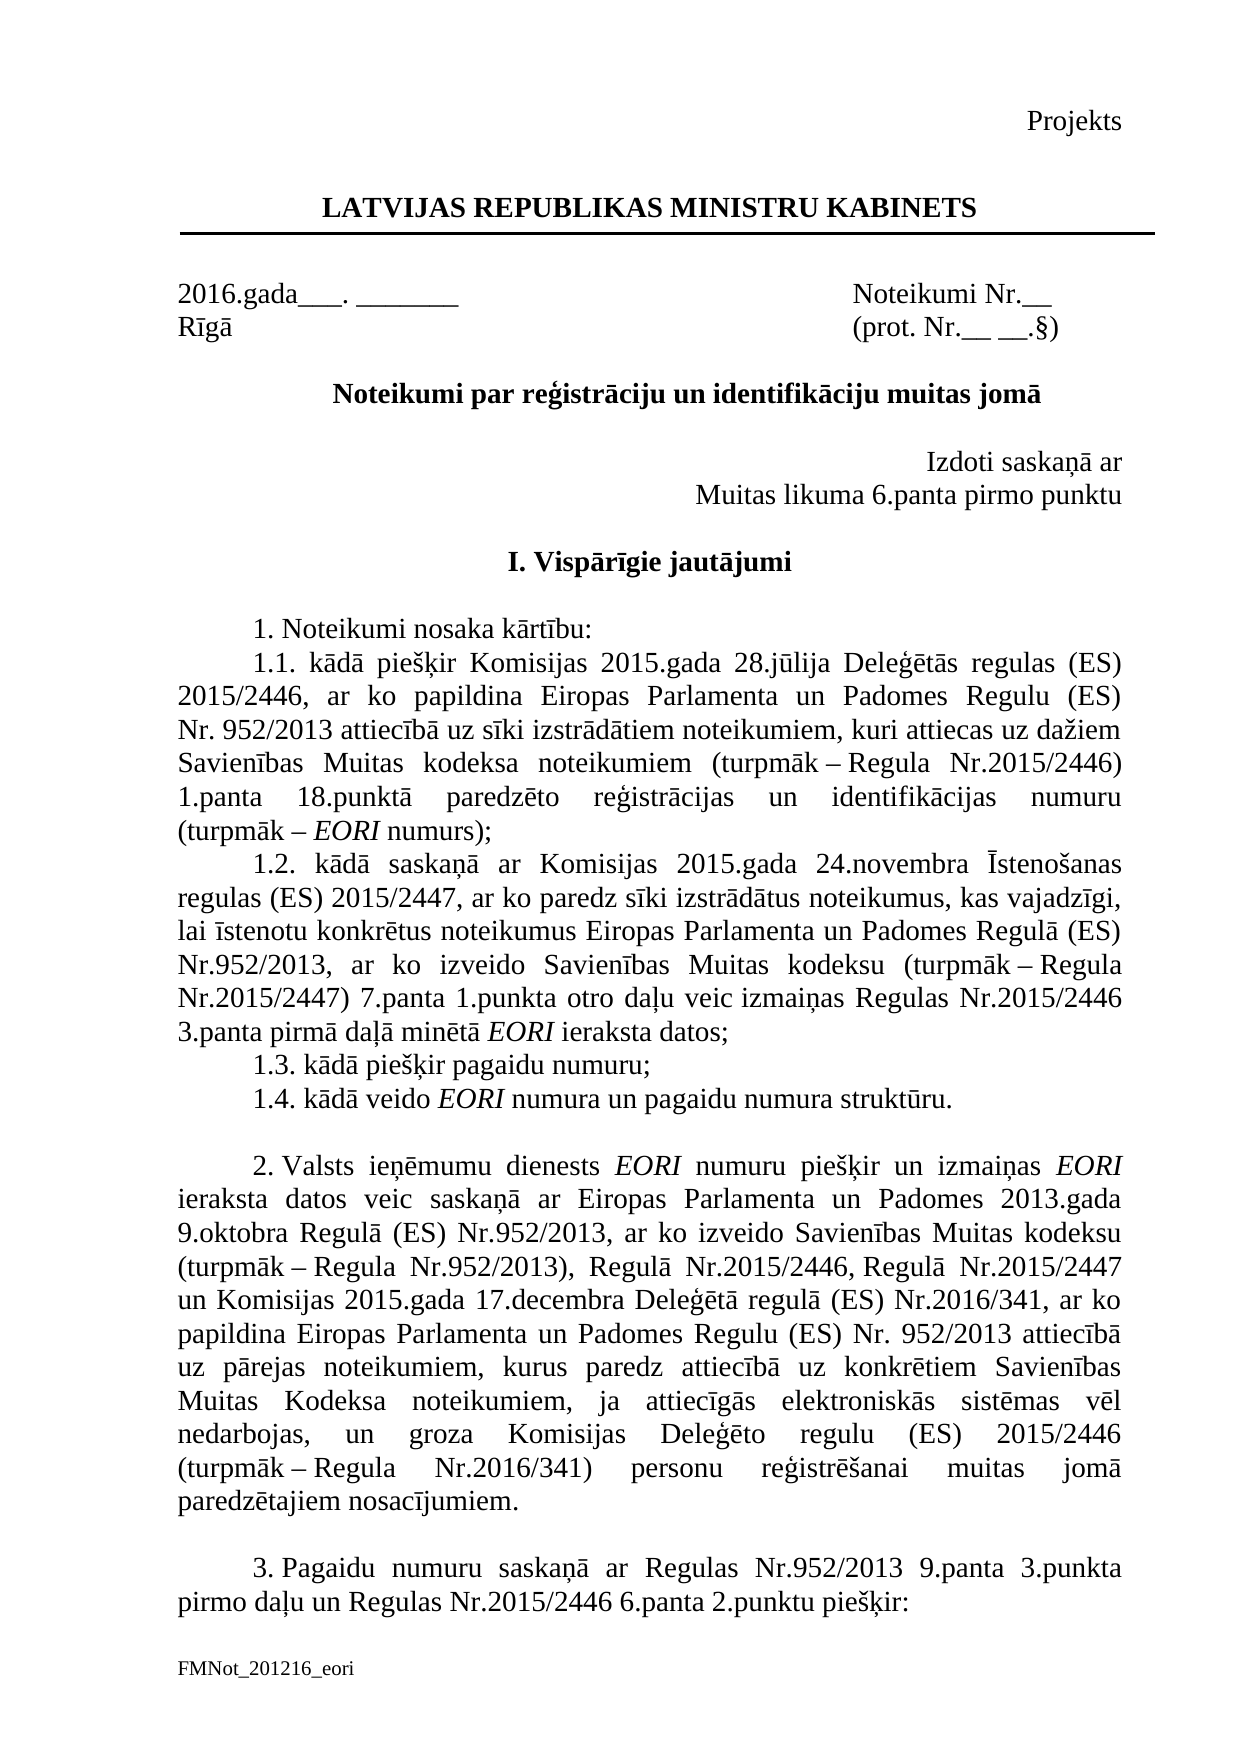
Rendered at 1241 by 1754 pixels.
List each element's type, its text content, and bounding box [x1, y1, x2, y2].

text 3. Pagaidu numuru saskaņā ar Regulas Nr.952/2013 9.panta 3.punkta pirmo daļu un Regulas Nr.2015/2446 6.panta 2.punktu piešķir: [177, 1551, 1122, 1618]
text Noteikumi par reģistrāciju un identifikāciju muitas jomā [177, 377, 1122, 410]
text 1.3. kādā piešķir pagaidu numuru; [177, 1047, 1122, 1081]
text Projekts [177, 103, 1122, 137]
text 1.4. kādā veido EORI numura un pagaidu numura struktūru. [177, 1081, 1122, 1114]
subtitle LATVIJAS REPUBLIKAS MINISTRU KABINETS [177, 190, 1122, 223]
text 2016.gada___. _______ Noteikumi Nr.__ [177, 276, 1122, 309]
text 1.1. kādā piešķir Komisijas 2015.gada 28.jūlija Deleģētās regulas (ES) 2015/2446, ar ko papildina Eiropas Parlamenta un Padomes Regulu (ES) Nr. 952/2013 attiecībā uz sīki izstrādātiem noteikumiem, kuri attiecas uz dažiem Savienības Muitas kodeksa noteikumiem (turpmāk – Regula Nr.2015/2446) 1.panta 18.punktā paredzēto reģistrācijas un identifikācijas numuru (turpmāk – EORI numurs); [177, 645, 1122, 846]
text I. Vispārīgie jautājumi [177, 544, 1122, 578]
text 1. Noteikumi nosaka kārtību: [177, 611, 1122, 645]
text 1.2. kādā saskaņā ar Komisijas 2015.gada 24.novembra Īstenošanas regulas (ES) 2015/2447, ar ko paredz sīki izstrādātus noteikumus, kas vajadzīgi, lai īstenotu konkrētus noteikumus Eiropas Parlamenta un Padomes Regulā (ES) Nr.952/2013, ar ko izveido Savienības Muitas kodeksu (turpmāk – Regula Nr.2015/2447) 7.panta 1.punkta otro daļu veic izmaiņas Regulas Nr.2015/2446 3.panta pirmā daļā minētā EORI ieraksta datos; [177, 846, 1122, 1047]
text Muitas likuma 6.panta pirmo punktu [177, 477, 1122, 511]
text Rīgā (prot. Nr.__ __.§) [177, 309, 1122, 343]
text 2. Valsts ieņēmumu dienests EORI numuru piešķir un izmaiņas EORI ieraksta datos veic saskaņā ar Eiropas Parlamenta un Padomes 2013.gada 9.oktobra Regulā (ES) Nr.952/2013, ar ko izveido Savienības Muitas kodeksu (turpmāk – Regula Nr.952/2013), Regulā Nr.2015/2446, Regulā Nr.2015/2447 un Komisijas 2015.gada 17.decembra Deleģētā regulā (ES) Nr.2016/341, ar ko papildina Eiropas Parlamenta un Padomes Regulu (ES) Nr. 952/2013 attiecībā uz pārejas noteikumiem, kurus paredz attiecībā uz konkrētiem Savienības Muitas Kodeksa noteikumiem, ja attiecīgās elektroniskās sistēmas vēl nedarbojas, un groza Komisijas Deleģēto regulu (ES) 2015/2446 (turpmāk – Regula Nr.2016/341) personu reģistrēšanai muitas jomā paredzētajiem nosacījumiem. [177, 1148, 1122, 1517]
text Izdoti saskaņā ar [177, 444, 1122, 477]
